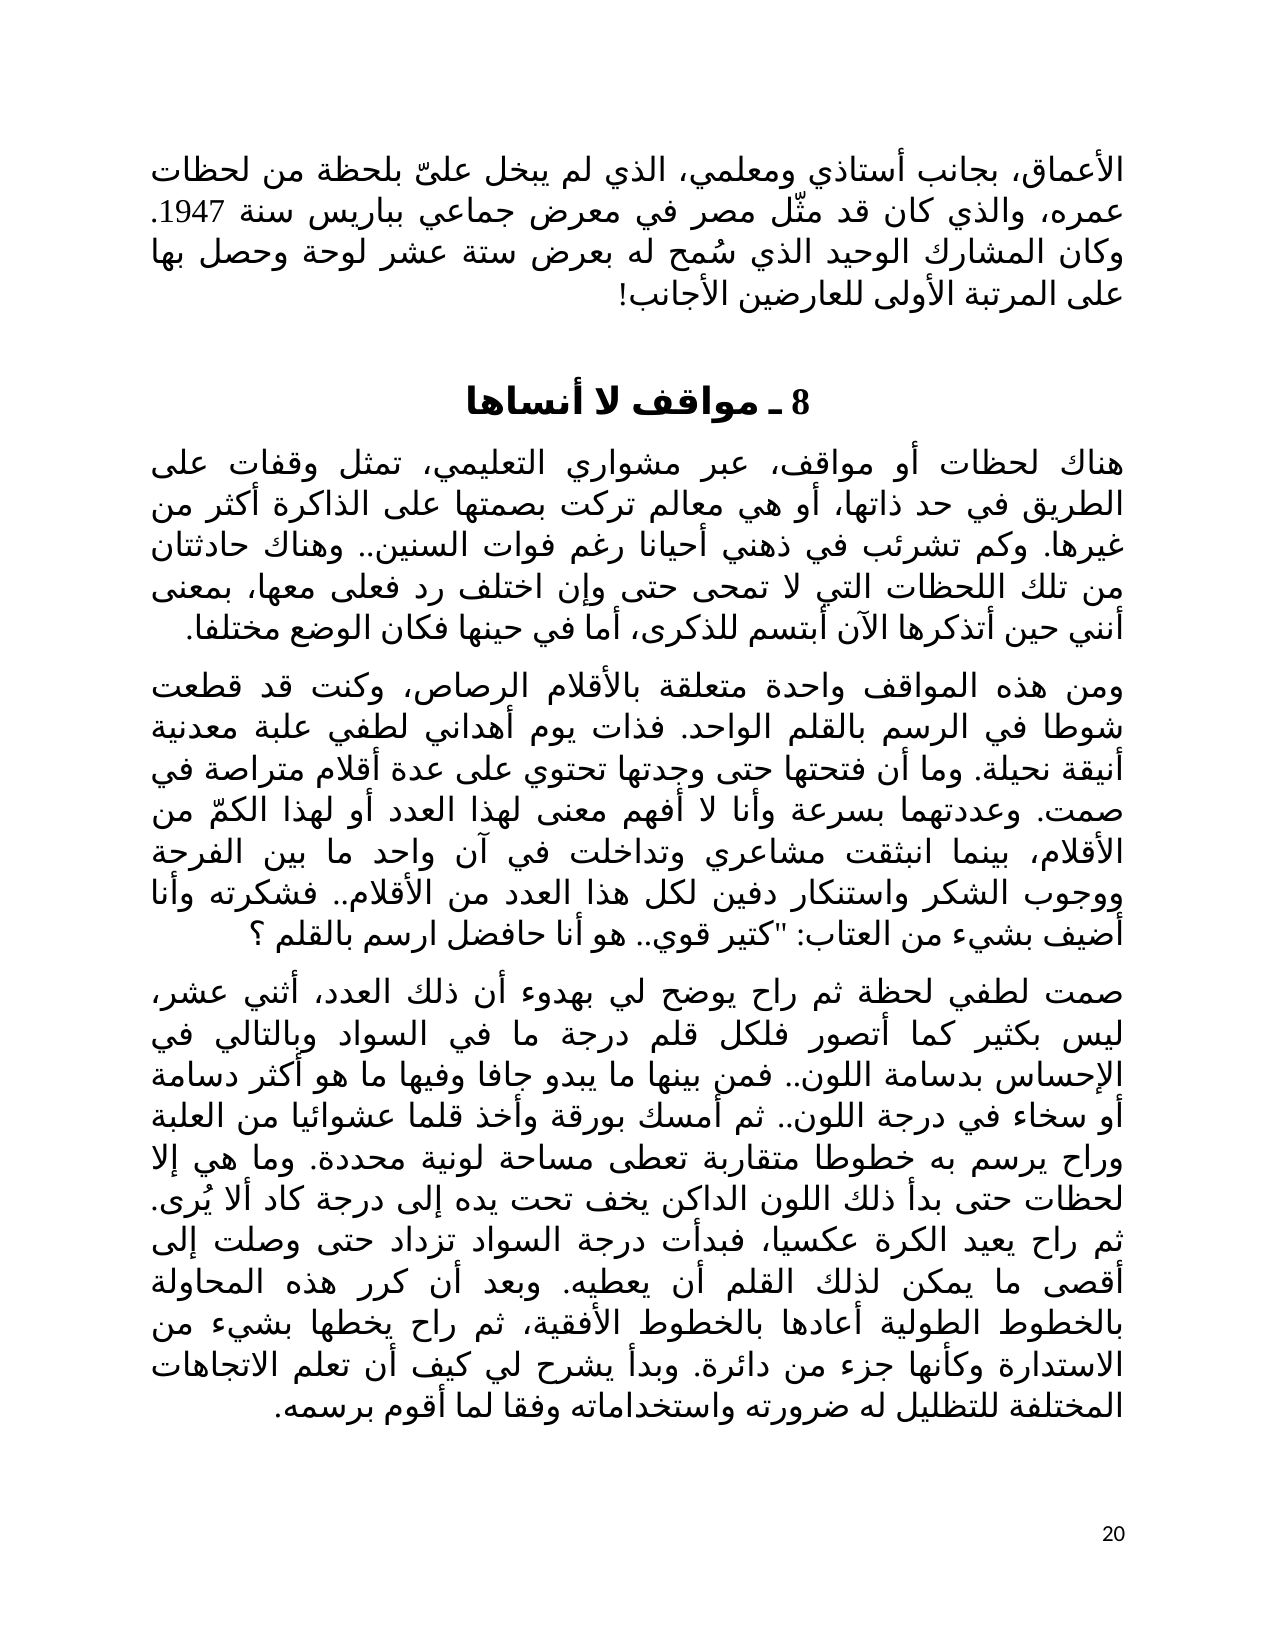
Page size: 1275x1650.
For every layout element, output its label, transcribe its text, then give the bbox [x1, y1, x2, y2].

text صمت لطفي لحظة ثم راح يوضح لي بهدوء أن ذلك العدد، أثني عشر، ليس بكثير كما أتصور فلكل قلم درجة ما في السواد وبالتالي في الإحساس بدسامة اللون.. فمن بينها ما يبدو جافا وفيها ما هو أكثر دسامة أو سخاء في درجة اللون.. ثم أمسك بورقة وأخذ قلما عشوائيا من العلبة وراح يرسم به خطوطا متقاربة تعطى مساحة لونية محددة. وما هي إلا لحظات حتى بدأ ذلك اللون الداكن يخف تحت يده إلى درجة كاد ألا يُرى. ثم راح يعيد الكرة عكسيا، فبدأت درجة السواد تزداد حتى وصلت إلى أقصى ما يمكن لذلك القلم أن يعطيه. وبعد أن كرر هذه المحاولة بالخطوط الطولية أعادها بالخطوط الأفقية، ثم راح يخطها بشيء من الاستدارة وكأنها جزء من دائرة. وبدأ يشرح لي كيف أن تعلم الاتجاهات المختلفة للتظليل له ضرورته واستخداماته وفقا لما أقوم برسمه. [150, 973, 1125, 1424]
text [150, 150, 1125, 312]
text 8 ـ مواقف لا أنساها [150, 380, 1125, 423]
text هناك لحظات أو مواقف، عبر مشواري التعليمي، تمثل وقفات على الطريق في حد ذاتها، أو هي معالم تركت بصمتها على الذاكرة أكثر من غيرها. وكم تشرئب في ذهني أحيانا رغم فوات السنين.. وهناك حادثتان من تلك اللحظات التي لا تمحى حتى وإن اختلف رد فعلى معها، بمعنى أنني حين أتذكرها الآن أبتسم للذكرى، أما في حينها فكان الوضع مختلفا. [150, 443, 1125, 647]
text ومن هذه المواقف واحدة متعلقة بالأقلام الرصاص، وكنت قد قطعت شوطا في الرسم بالقلم الواحد. فذات يوم أهداني لطفي علبة معدنية أنيقة نحيلة. وما أن فتحتها حتى وجدتها تحتوي على عدة أقلام متراصة في صمت. وعددتهما بسرعة وأنا لا أفهم معنى لهذا العدد أو لهذا الكمّ من الأقلام، بينما انبثقت مشاعري وتداخلت في آن واحد ما بين الفرحة ووجوب الشكر واستنكار دفين لكل هذا العدد من الأقلام.. فشكرته وأنا أضيف بشيء من العتاب: "كتير قوي.. هو أنا حافضل ارسم بالقلم ؟ [150, 666, 1125, 953]
